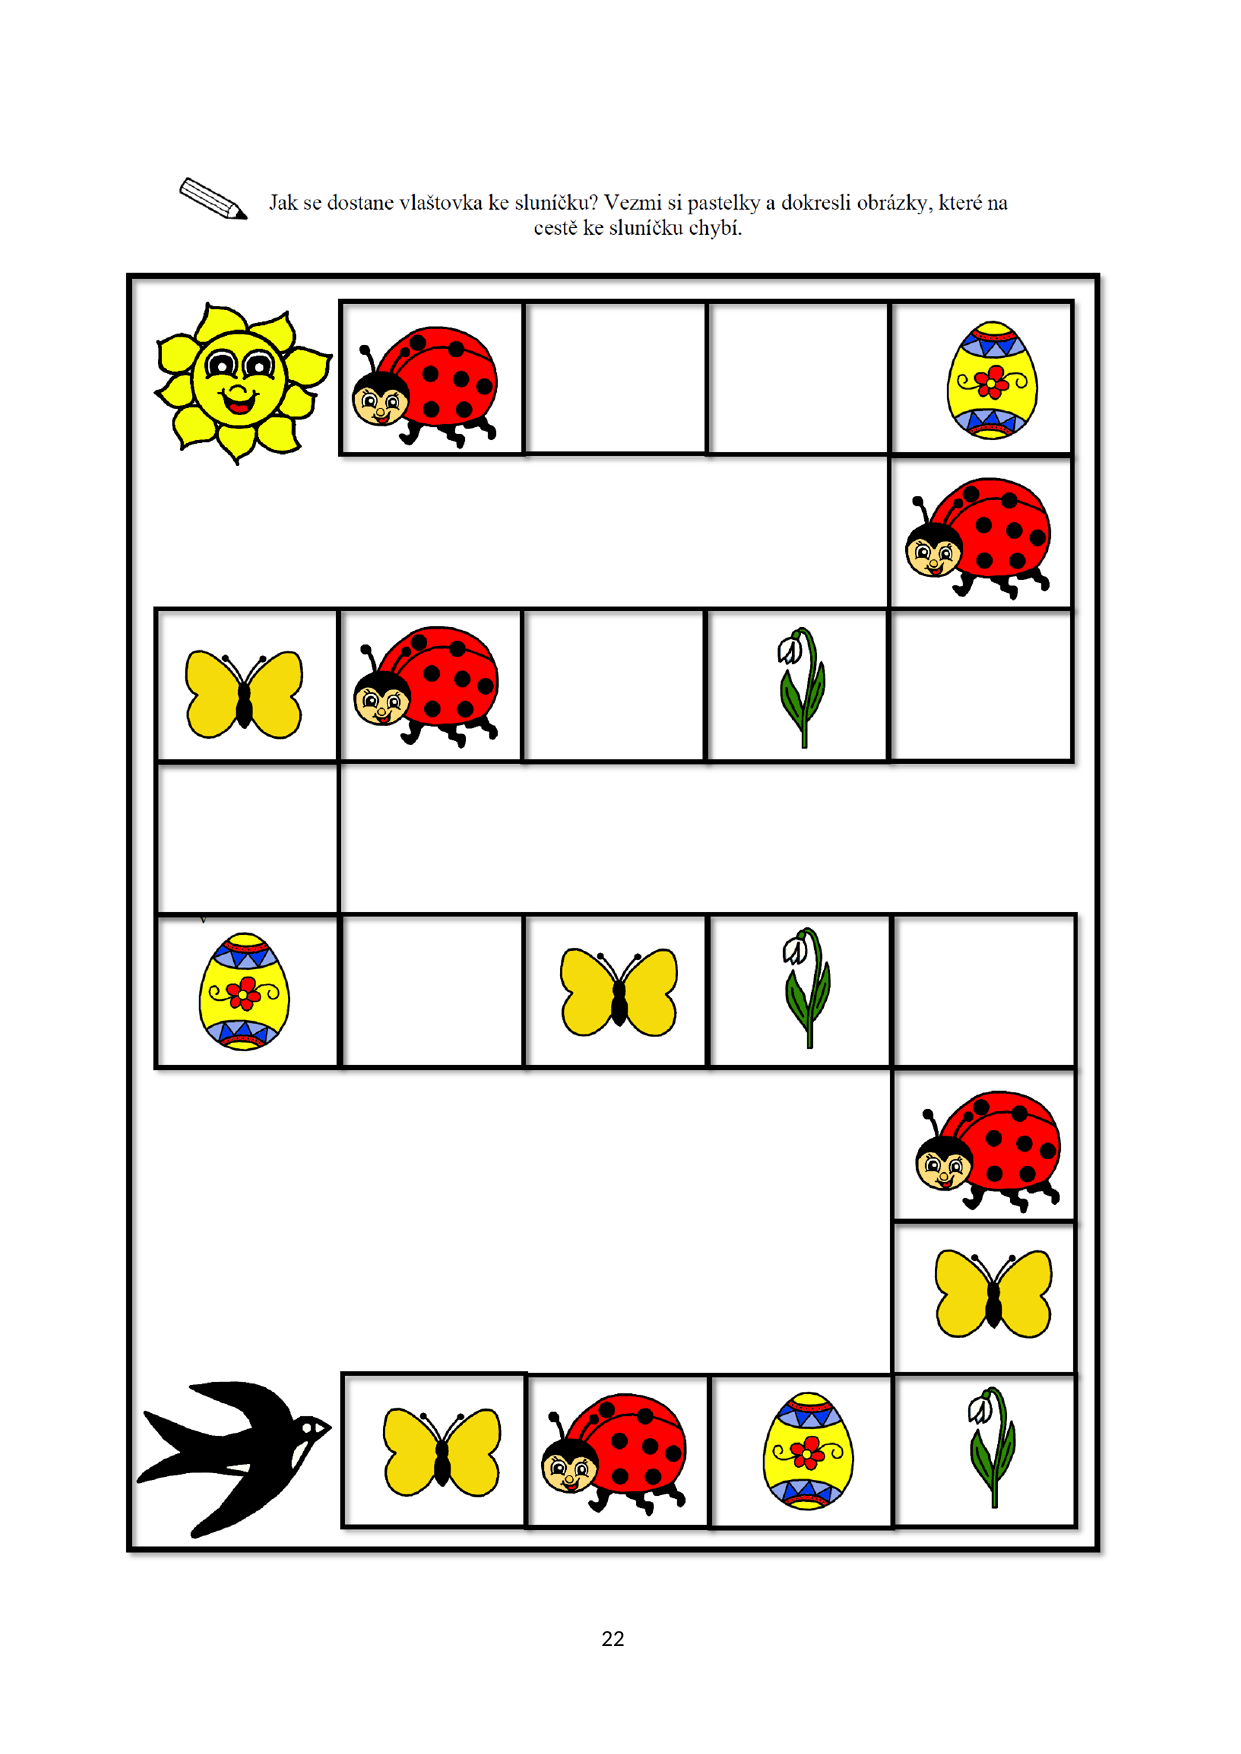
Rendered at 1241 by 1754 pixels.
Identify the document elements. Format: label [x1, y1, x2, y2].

picture [103, 147, 1123, 1577]
